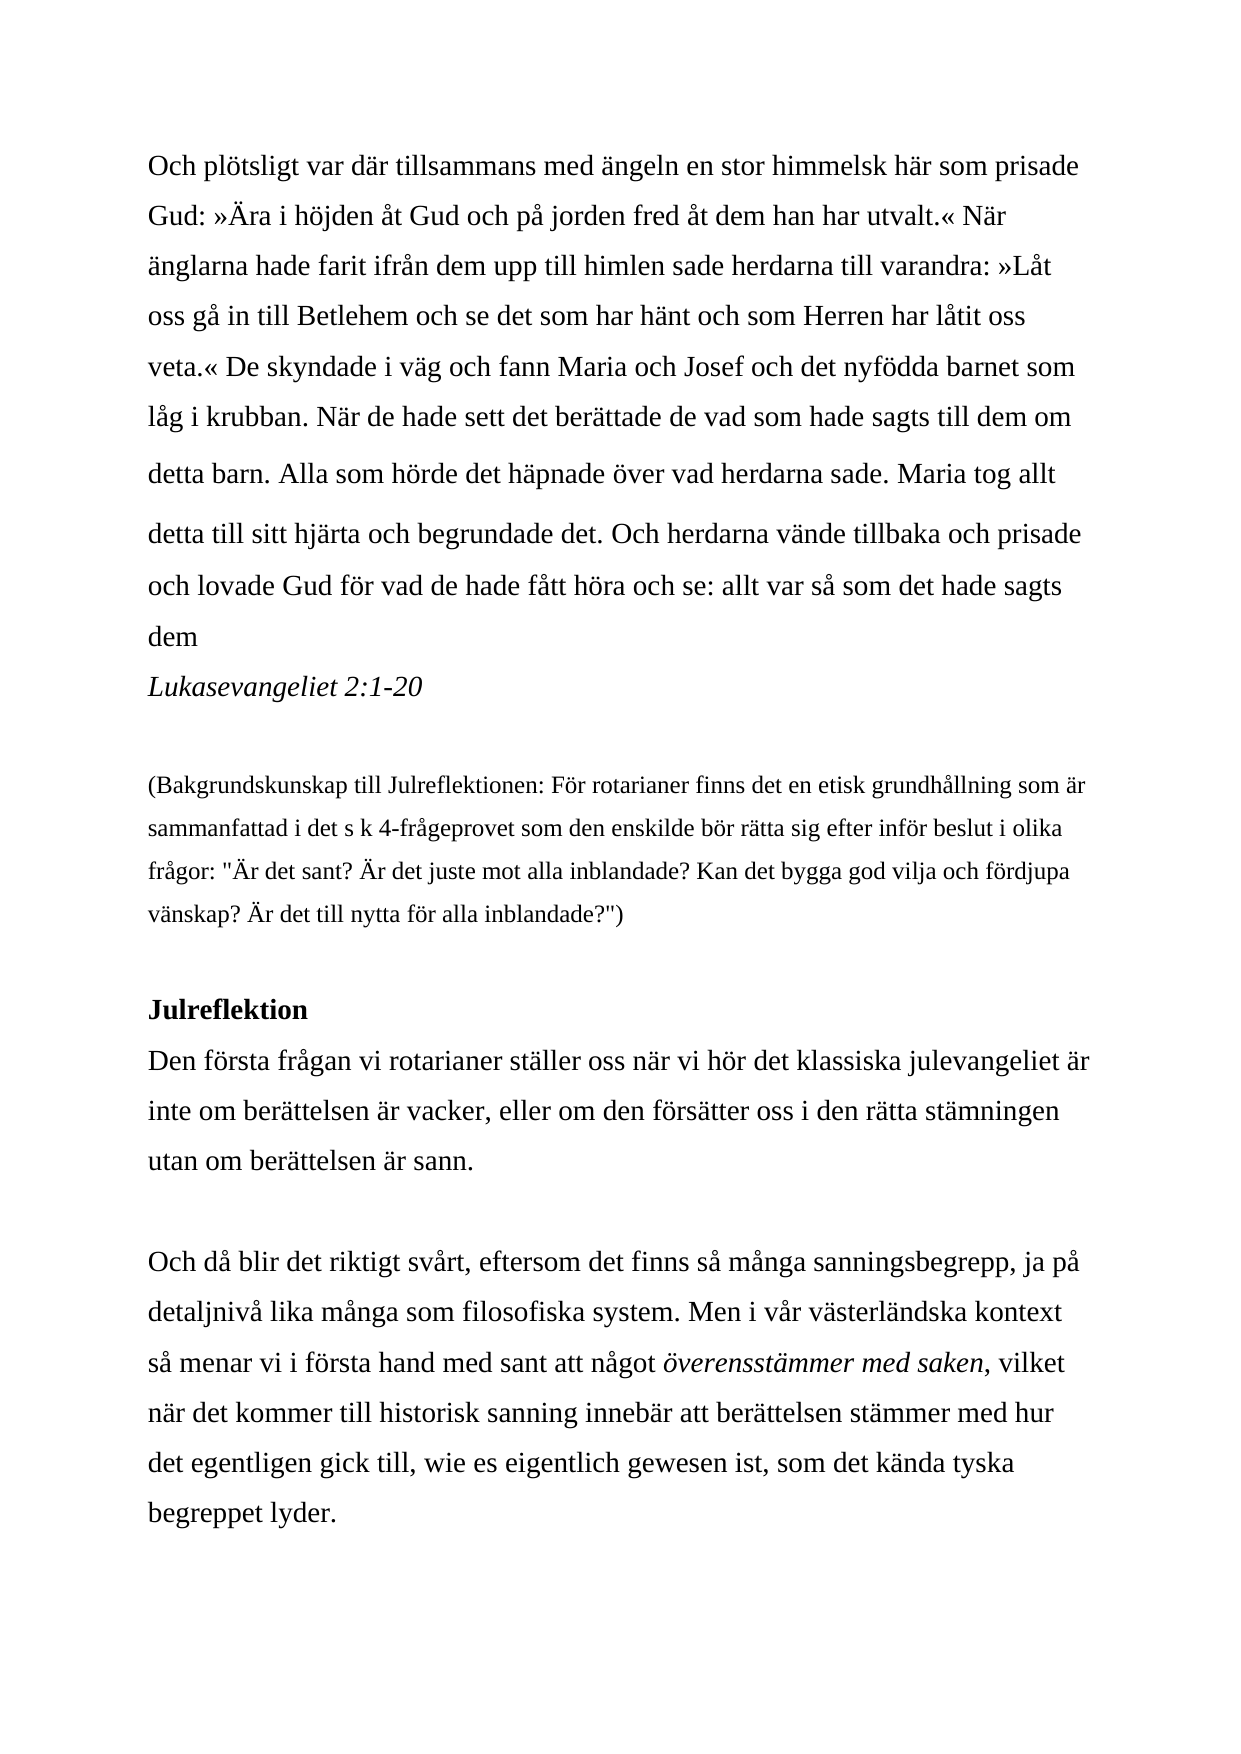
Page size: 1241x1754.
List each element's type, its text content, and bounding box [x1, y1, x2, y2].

text Julreflektion [148, 992, 1093, 1026]
text (Bakgrundskunskap till Julreflektionen: För rotarianer finns det en etisk grundhållning som är sammanfattad i det s k 4-frågeprovet som den enskilde bör rätta sig efter inför beslut i olika frågor: "Är det sant? Är det juste mot alla inblandade? Kan det bygga god vilja och fördjupa vänskap? Är det till nytta för alla inblandade?") [148, 770, 1093, 928]
text Lukasevangeliet 2:1-20 [148, 669, 1093, 703]
text Och plötsligt var där tillsammans med ängeln en stor himmelsk här som prisade Gud: »Ära i höjden åt Gud och på jorden fred åt dem han har utvalt.« När änglarna hade farit ifrån dem upp till himlen sade herdarna till varandra: »Låt oss gå in till Betlehem och se det som har hänt och som Herren har låtit oss veta.« De skyndade i väg och fann Maria och Josef och det nyfödda barnet som låg i krubban. När de hade sett det berättade de vad som hade sagts till dem om detta barn. Alla som hörde det häpnade över vad herdarna sade. Maria tog allt detta till sitt hjärta och begrundade det. Och herdarna vände tillbaka och prisade och lovade Gud för vad de hade fått höra och se: allt var så som det hade sagts dem [148, 148, 1093, 652]
text Och då blir det riktigt svårt, eftersom det finns så många sanningsbegrepp, ja på detaljnivå lika många som filosofiska system. Men i vår västerländska kontext så menar vi i första hand med sant att något överensstämmer med saken, vilket när det kommer till historisk sanning innebär att berättelsen stämmer med hur det egentligen gick till, wie es eigentlich gewesen ist, som det kända tyska begreppet lyder. [148, 1244, 1093, 1529]
text Den första frågan vi rotarianer ställer oss när vi hör det klassiska julevangeliet är inte om berättelsen är vacker, eller om den försätter oss i den rätta stämningen utan om berättelsen är sann. [148, 1043, 1093, 1177]
